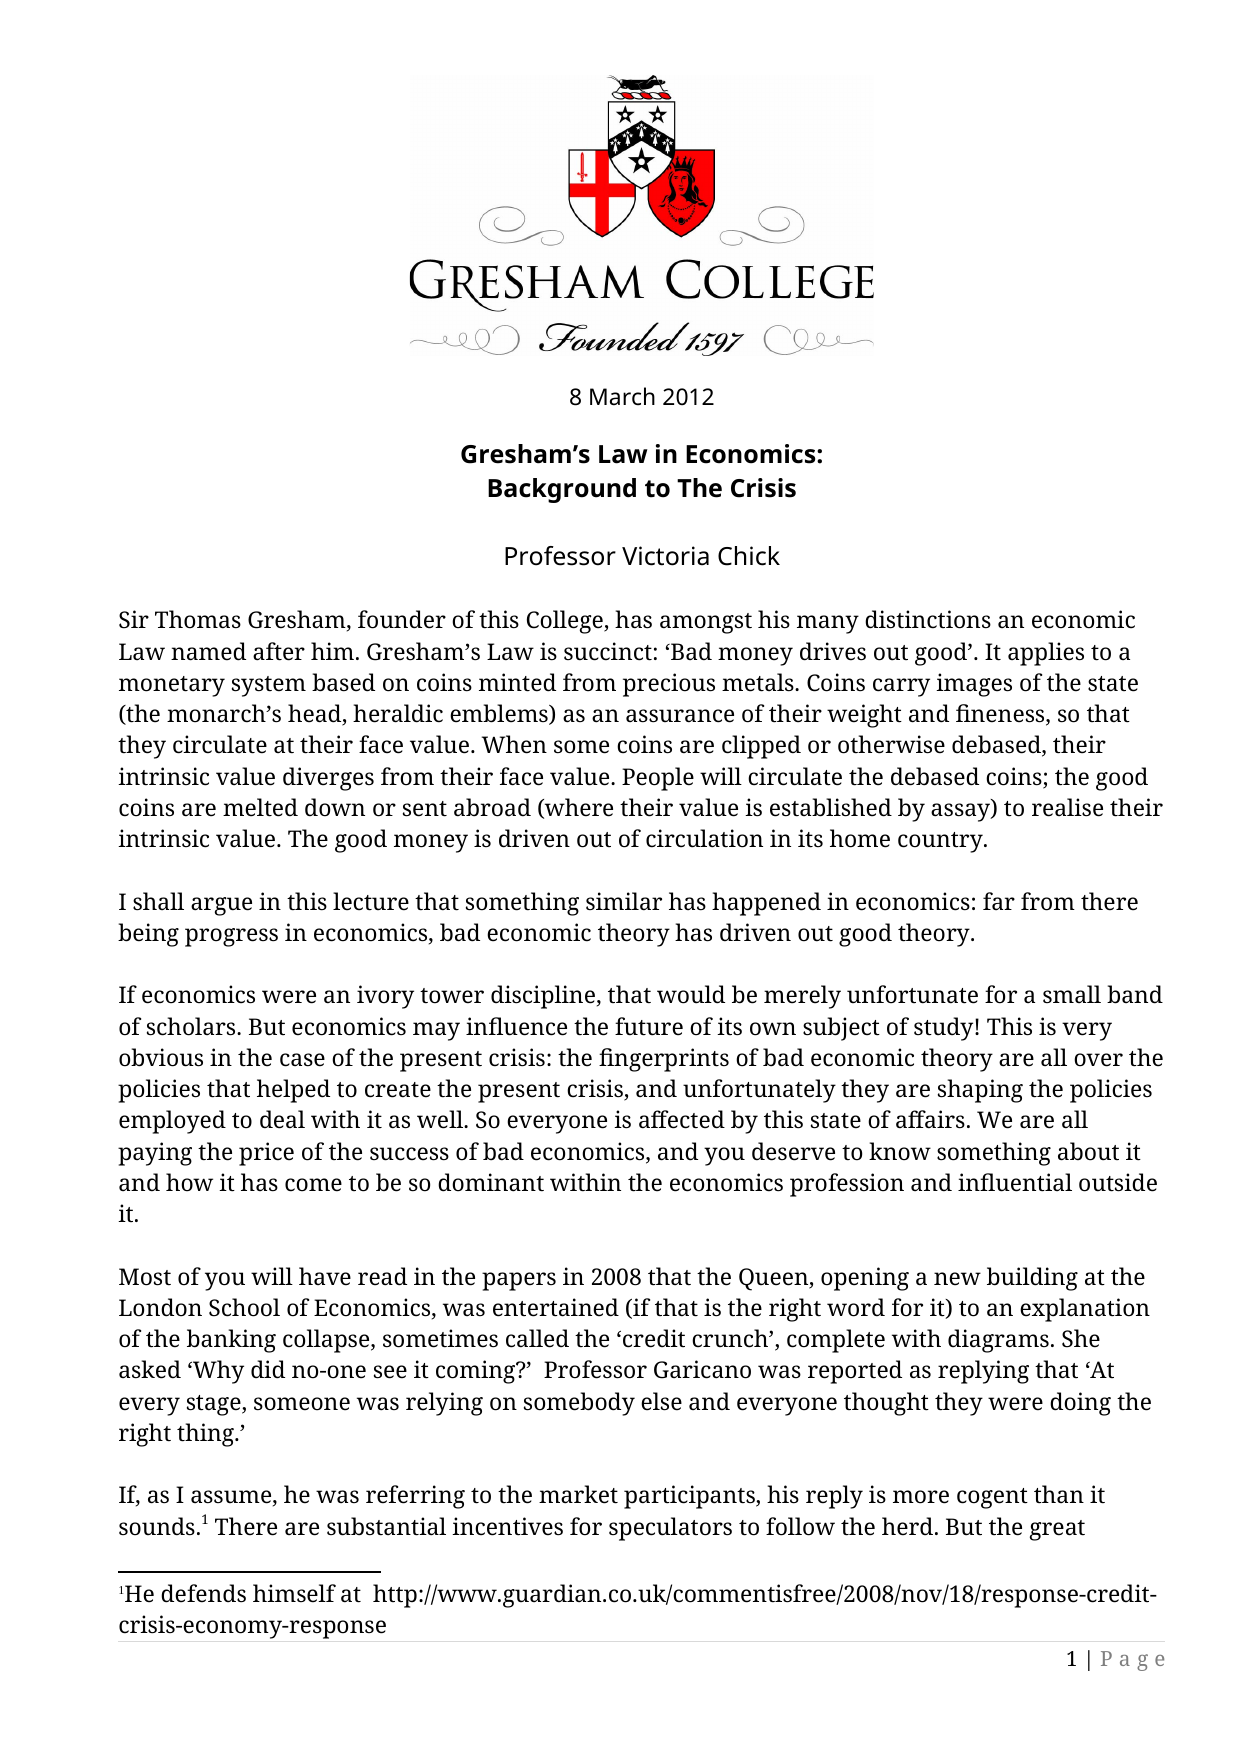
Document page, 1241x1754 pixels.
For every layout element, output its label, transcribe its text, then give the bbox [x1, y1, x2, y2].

text Background to The Crisis [118, 471, 1165, 505]
text Professor Victoria Chick [118, 539, 1165, 573]
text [118, 1479, 1165, 1542]
text If economics were an ivory tower discipline, that would be merely unfortunate for a small band of scholars. But economics may influence the future of its own subject of study! This is very obvious in the case of the present crisis: the fingerprints of bad economic theory are all over the policies that helped to create the present crisis, and unfortunately they are shaping the policies employed to deal with it as well. So everyone is affected by this state of affairs. We are all paying the price of the success of bad economics, and you deserve to know something about it and how it has come to be so dominant within the economics profession and influential outside it. [118, 979, 1165, 1229]
text I shall argue in this lecture that something similar has happened in economics: far from there being progress in economics, bad economic theory has driven out good theory. [118, 886, 1165, 948]
text Most of you will have read in the papers in 2008 that the Queen, opening a new building at the London School of Economics, was entertained (if that is the right word for it) to an explanation of the banking collapse, sometimes called the ‘credit crunch’, complete with diagrams. She asked ‘Why did no-one see it coming?’ Professor Garicano was reported as replying that ‘At every stage, someone was relying on somebody else and everyone thought they were doing the right thing.’ [118, 1261, 1165, 1448]
text 8 March 2012 [118, 381, 1165, 412]
picture [409, 75, 874, 356]
text Sir Thomas Gresham, founder of this College, has amongst his many distinctions an economic Law named after him. Gresham’s Law is succinct: ‘Bad money drives out good’. It applies to a monetary system based on coins minted from precious metals. Coins carry images of the state (the monarch’s head, heraldic emblems) as an assurance of their weight and fineness, so that they circulate at their face value. When some coins are clipped or otherwise debased, their intrinsic value diverges from their face value. People will circulate the debased coins; the good coins are melted down or sent abroad (where their value is established by assay) to realise their intrinsic value. The good money is driven out of circulation in its home country. [118, 604, 1165, 854]
text Gresham’s Law in Economics: [118, 437, 1165, 471]
